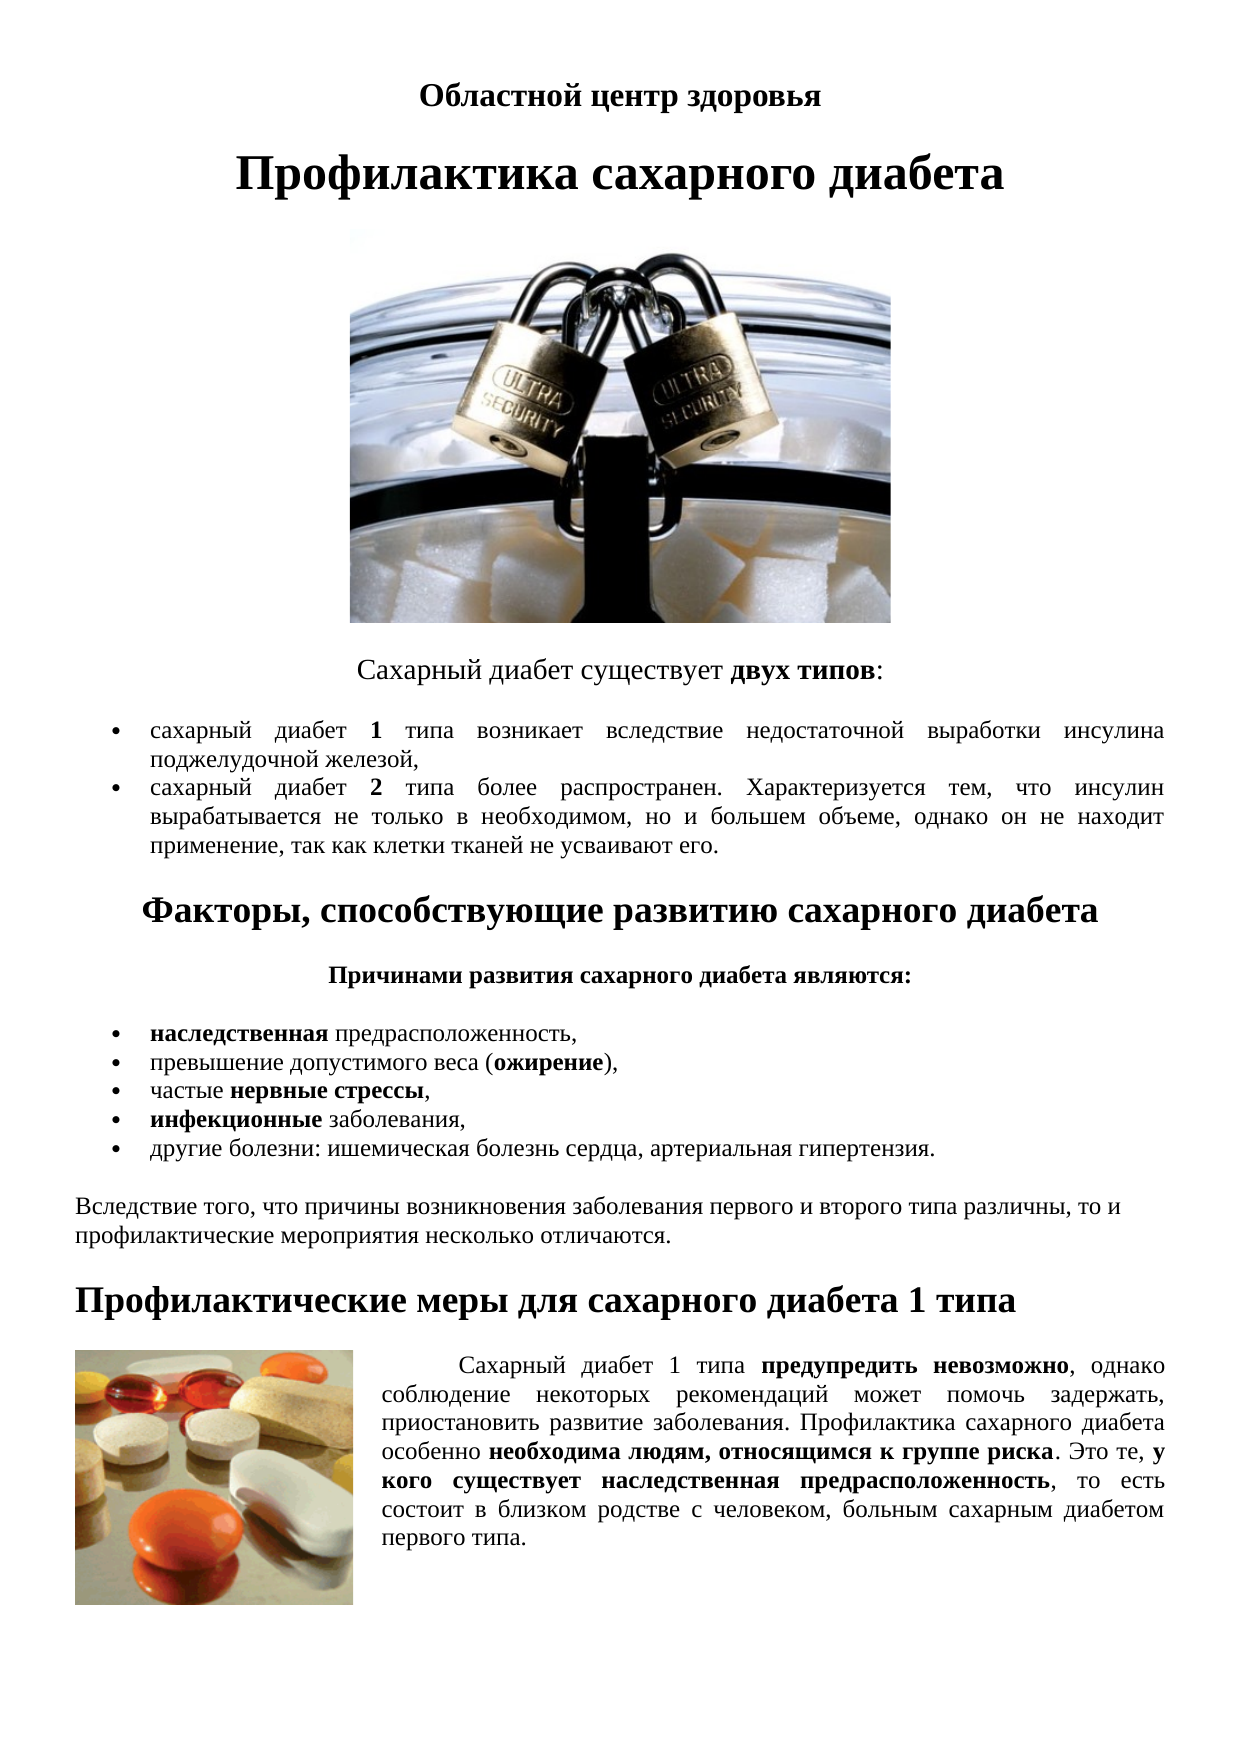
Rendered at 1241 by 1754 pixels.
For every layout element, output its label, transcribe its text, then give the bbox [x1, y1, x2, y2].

text Профилактические меры для сахарного диабета 1 типа [75, 1278, 1165, 1321]
text Вследствие того, что причины возникновения заболевания первого и второго типа различны, то и профилактические мероприятия несколько отличаются. [75, 1191, 1165, 1248]
text Профилактика сахарного диабета [75, 142, 1165, 200]
list инфекционные заболевания, [112, 1104, 1165, 1133]
picture [349, 229, 891, 623]
list сахарный диабет 2 типа более распространен. Характеризуется тем, что инсулин вырабатывается не только в необходимом, но и большем объеме, однако он не находит применение, так как клетки тканей не усваивают его. [112, 772, 1165, 859]
text Сахарный диабет существует двух типов: [75, 652, 1165, 686]
list превышение допустимого веса (ожирение), [112, 1047, 1165, 1076]
text Областной центр здоровья [75, 75, 1165, 113]
list сахарный диабет 1 типа возникает вследствие недостаточной выработки инсулина поджелудочной железой, [112, 715, 1165, 772]
text Факторы, способствующие развитию сахарного диабета [75, 888, 1165, 931]
text Причинами развития сахарного диабета являются: [75, 960, 1165, 989]
list другие болезни: ишемическая болезнь сердца, артериальная гипертензия. [112, 1133, 1165, 1162]
table_header [64, 1350, 370, 1623]
list частые нервные стрессы, [112, 1076, 1165, 1104]
list наследственная предрасположенность, [112, 1018, 1165, 1047]
table_header Сахарный диабет 1 типа предупредить невозможно, однако соблюдение некоторых рекомендаций может помочь задержать, приостановить развитие заболевания. Профилактика сахарного диабета особенно необходима людям, относящимся к группе риска. Это те, у кого существует наследственная предрасположенность, то есть состоит в близком родстве с человеком, больным сахарным диабетом первого типа. [370, 1350, 1176, 1623]
picture [75, 1350, 354, 1605]
